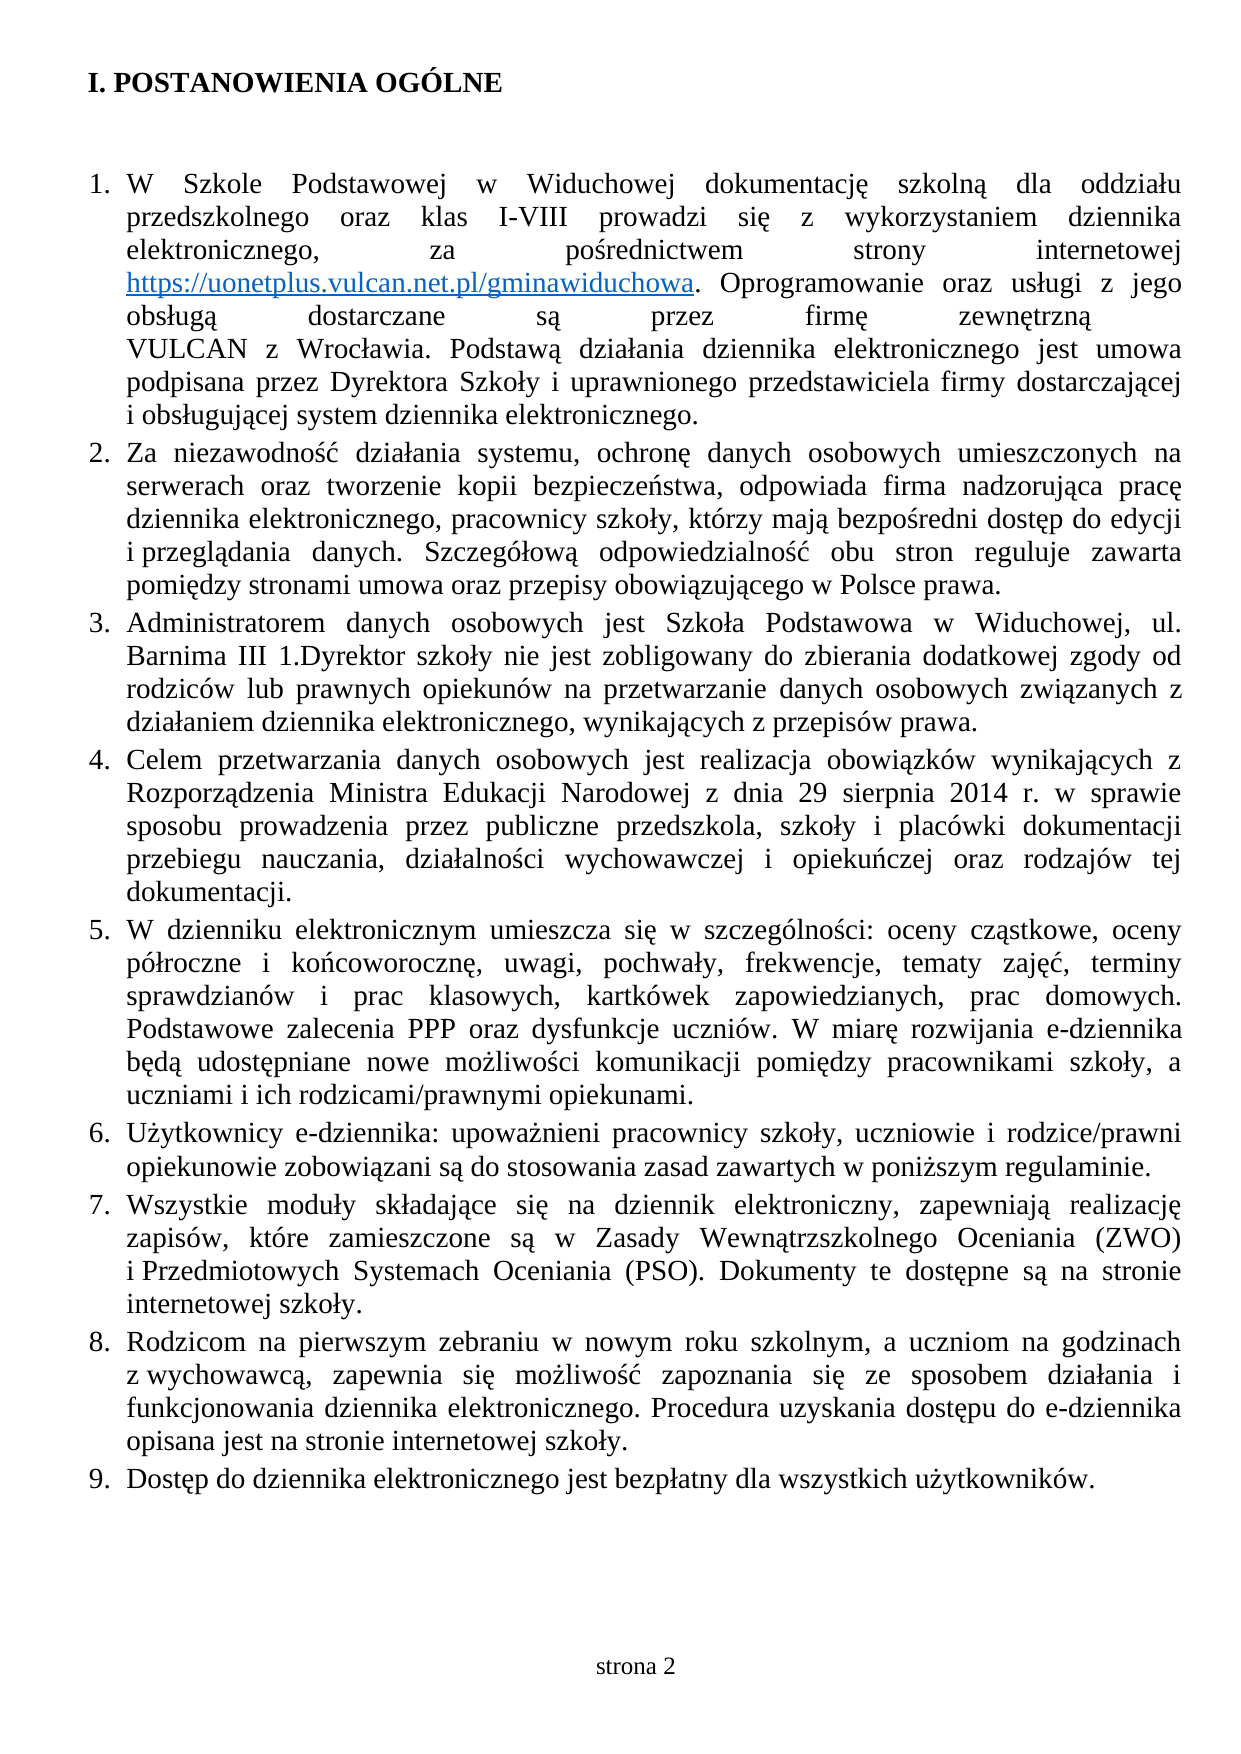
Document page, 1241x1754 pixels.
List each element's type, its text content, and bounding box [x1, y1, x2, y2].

list Użytkownicy e-dziennika: upoważnieni pracownicy szkoły, uczniowie i rodzice/prawni opiekunowie zobowiązani są do stosowania zasad zawartych w poniższym regulaminie. [89, 1116, 1182, 1182]
list Dostęp do dziennika elektronicznego jest bezpłatny dla wszystkich użytkowników. [89, 1462, 1182, 1495]
list Za niezawodność działania systemu, ochronę danych osobowych umieszczonych na serwerach oraz tworzenie kopii bezpieczeństwa, odpowiada firma nadzorująca pracę dziennika elektronicznego, pracownicy szkoły, którzy mają bezpośredni dostęp do edycji i przeglądania danych. Szczegółową odpowiedzialność obu stron reguluje zawarta pomiędzy stronami umowa oraz przepisy obowiązującego w Polsce prawa. [89, 436, 1182, 601]
list Celem przetwarzania danych osobowych jest realizacja obowiązków wynikających z Rozporządzenia Ministra Edukacji Narodowej z dnia 29 sierpnia 2014 r. w sprawie sposobu prowadzenia przez publiczne przedszkola, szkoły i placówki dokumentacji przebiegu nauczania, działalności wychowawczej i opiekuńczej oraz rodzajów tej dokumentacji. [89, 743, 1182, 908]
list Wszystkie moduły składające się na dziennik elektroniczny, zapewniają realizację zapisów, które zamieszczone są w Zasady Wewnątrzszkolnego Oceniania (ZWO) i Przedmiotowych Systemach Oceniania (PSO). Dokumenty te dostępne są na stronie internetowej szkoły. [89, 1188, 1182, 1319]
list W Szkole Podstawowej w Widuchowej dokumentację szkolną dla oddziału przedszkolnego oraz klas I-VIII prowadzi się z wykorzystaniem dziennika elektronicznego, za pośrednictwem strony internetowej https://uonetplus.vulcan.net.pl/gminawiduchowa. Oprogramowanie oraz usługi z jego obsługą dostarczane są przez firmę zewnętrzną VULCAN z Wrocławia. Podstawą działania dziennika elektronicznego jest umowa podpisana przez Dyrektora Szkoły i uprawnionego przedstawiciela firmy dostarczającej i obsługującej system dziennika elektronicznego. [89, 167, 1182, 430]
subtitle POSTANOWIENIA OGÓLNE [87, 66, 1184, 99]
list W dzienniku elektronicznym umieszcza się w szczególności: oceny cząstkowe, oceny półroczne i końcoworocznę, uwagi, pochwały, frekwencje, tematy zajęć, terminy sprawdzianów i prac klasowych, kartkówek zapowiedzianych, prac domowych. Podstawowe zalecenia PPP oraz dysfunkcje uczniów. W miarę rozwijania e-dziennika będą udostępniane nowe możliwości komunikacji pomiędzy pracownikami szkoły, a uczniami i ich rodzicami/prawnymi opiekunami. [89, 913, 1182, 1111]
list Rodzicom na pierwszym zebraniu w nowym roku szkolnym, a uczniom na godzinach z wychowawcą, zapewnia się możliwość zapoznania się ze sposobem działania i funkcjonowania dziennika elektronicznego. Procedura uzyskania dostępu do e-dziennika opisana jest na stronie internetowej szkoły. [89, 1325, 1182, 1457]
list Administratorem danych osobowych jest Szkoła Podstawowa w Widuchowej, ul. Barnima III 1.Dyrektor szkoły nie jest zobligowany do zbierania dodatkowej zgody od rodziców lub prawnych opiekunów na przetwarzanie danych osobowych związanych z działaniem dziennika elektronicznego, wynikających z przepisów prawa. [89, 606, 1182, 738]
